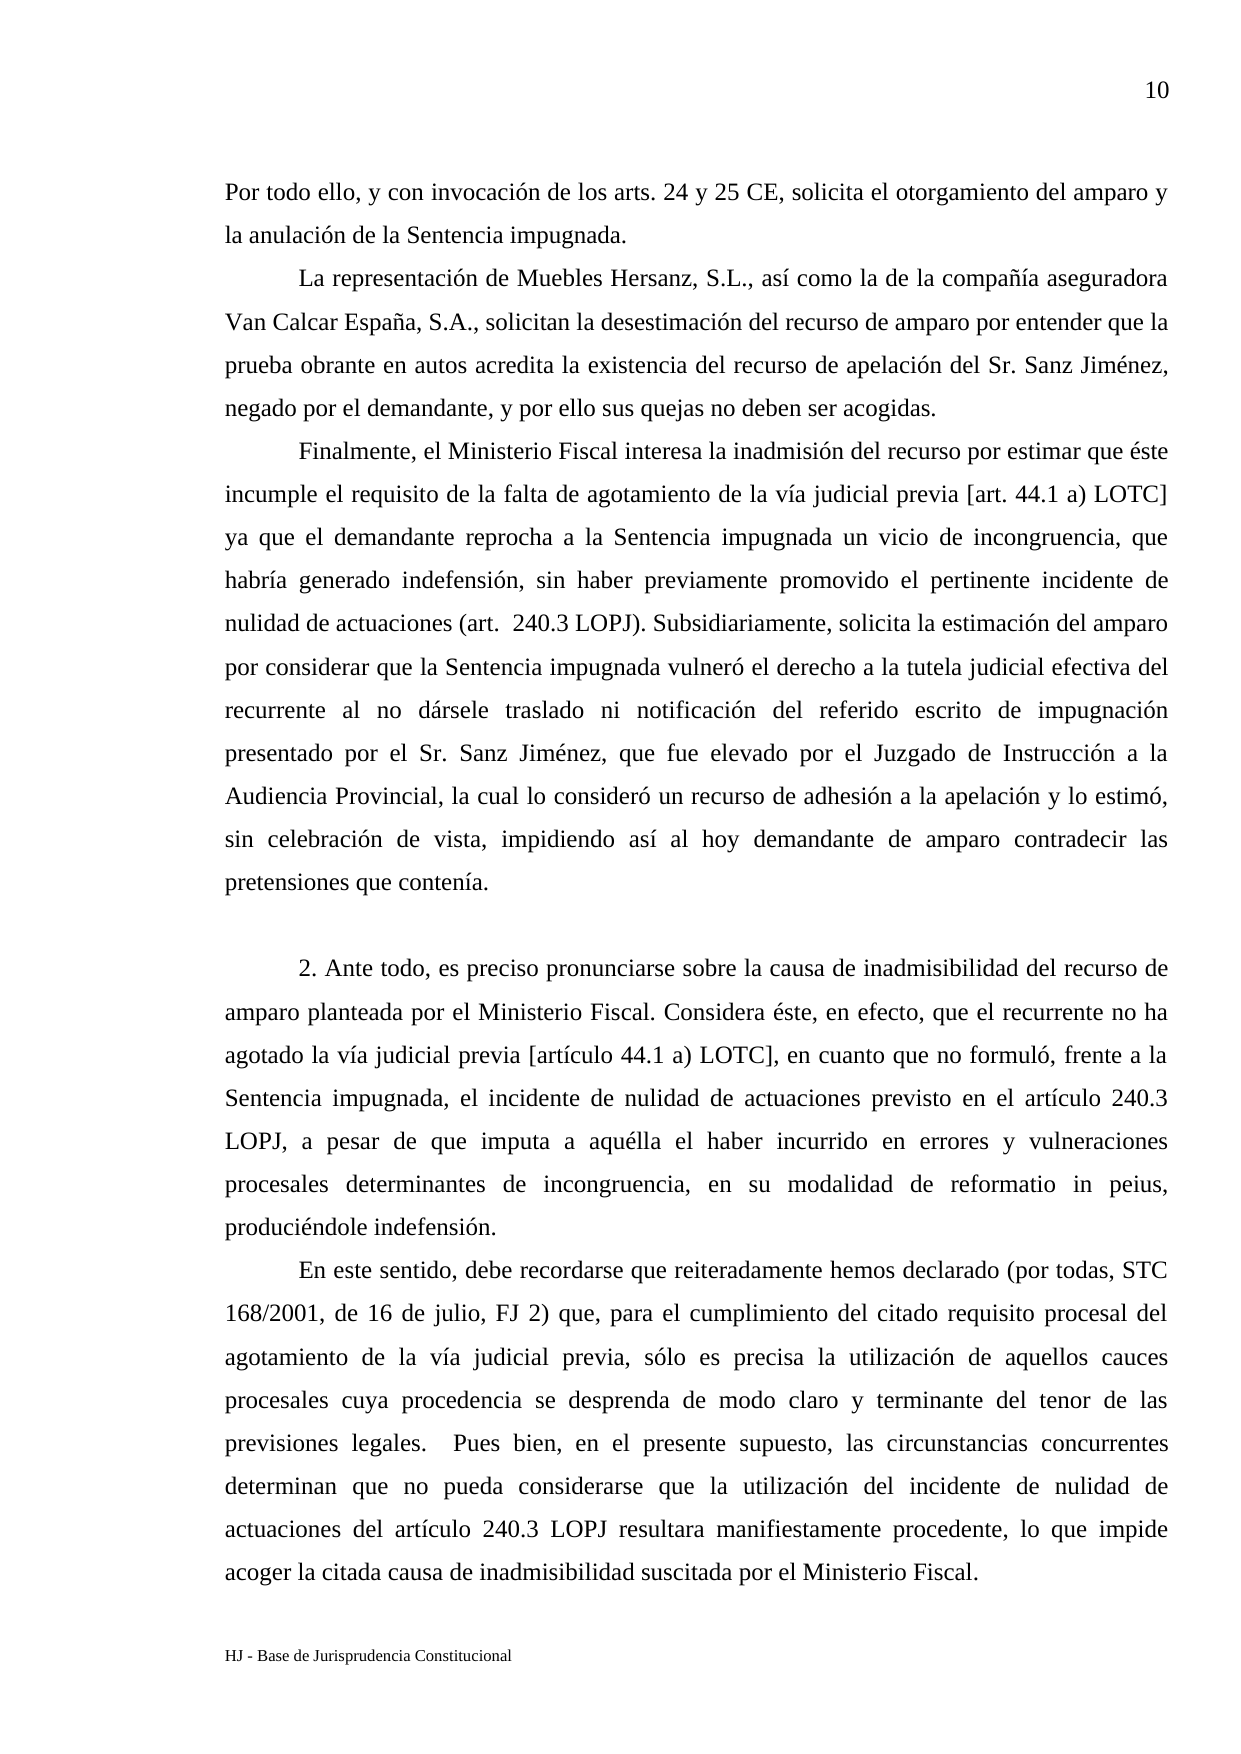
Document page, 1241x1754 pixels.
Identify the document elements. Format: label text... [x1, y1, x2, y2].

text 2. Ante todo, es preciso pronunciarse sobre la causa de inadmisibilidad del recurso de amparo planteada por el Ministerio Fiscal. Considera éste, en efecto, que el recurrente no ha agotado la vía judicial previa [artículo 44.1 a) LOTC], en cuanto que no formuló, frente a la Sentencia impugnada, el incidente de nulidad de actuaciones previsto en el artículo 240.3 LOPJ, a pesar de que imputa a aquélla el haber incurrido en errores y vulneraciones procesales determinantes de incongruencia, en su modalidad de reformatio in peius, produciéndole indefensión. [224, 953, 1169, 1241]
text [224, 177, 1169, 249]
text En este sentido, debe recordarse que reiteradamente hemos declarado (por todas, STC 168/2001, de 16 de julio, FJ 2) que, para el cumplimiento del citado requisito procesal del agotamiento de la vía judicial previa, sólo es precisa la utilización de aquellos cauces procesales cuya procedencia se desprenda de modo claro y terminante del tenor de las previsiones legales. Pues bien, en el presente supuesto, las circunstancias concurrentes determinan que no pueda considerarse que la utilización del incidente de nulidad de actuaciones del artículo 240.3 LOPJ resultara manifiestamente procedente, lo que impide acoger la citada causa de inadmisibilidad suscitada por el Ministerio Fiscal. [224, 1255, 1169, 1586]
text La representación de Muebles Hersanz, S.L., así como la de la compañía aseguradora Van Calcar España, S.A., solicitan la desestimación del recurso de amparo por entender que la prueba obrante en autos acredita la existencia del recurso de apelación del Sr. Sanz Jiménez, negado por el demandante, y por ello sus quejas no deben ser acogidas. [224, 263, 1169, 422]
text Finalmente, el Ministerio Fiscal interesa la inadmisión del recurso por estimar que éste incumple el requisito de la falta de agotamiento de la vía judicial previa [art. 44.1 a) LOTC] ya que el demandante reprocha a la Sentencia impugnada un vicio de incongruencia, que habría generado indefensión, sin haber previamente promovido el pertinente incidente de nulidad de actuaciones (art. 240.3 LOPJ). Subsidiariamente, solicita la estimación del amparo por considerar que la Sentencia impugnada vulneró el derecho a la tutela judicial efectiva del recurrente al no dársele traslado ni notificación del referido escrito de impugnación presentado por el Sr. Sanz Jiménez, que fue elevado por el Juzgado de Instrucción a la Audiencia Provincial, la cual lo consideró un recurso de adhesión a la apelación y lo estimó, sin celebración de vista, impidiendo así al hoy demandante de amparo contradecir las pretensiones que contenía. [224, 436, 1169, 896]
